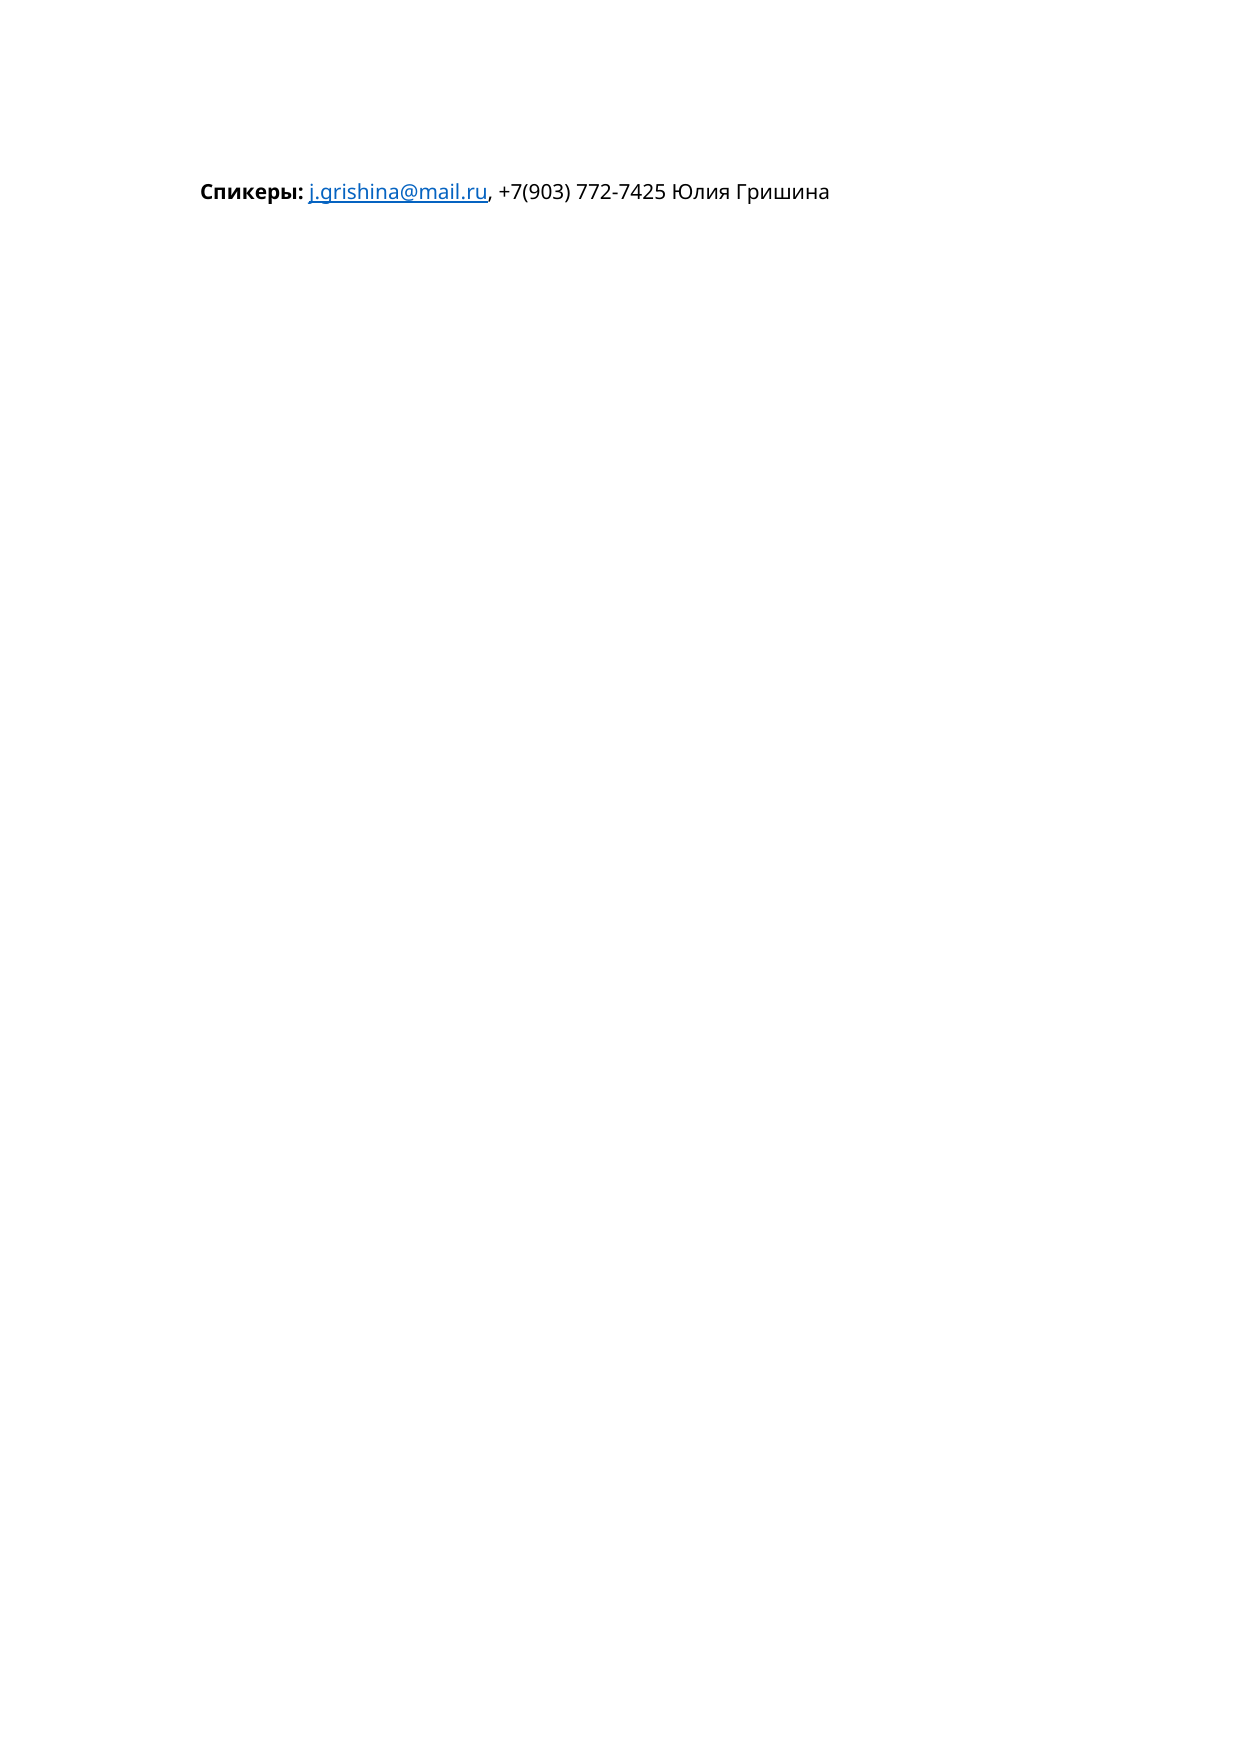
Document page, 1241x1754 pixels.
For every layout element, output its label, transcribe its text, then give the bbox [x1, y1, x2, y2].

text Спикеры: j.grishina@mail.ru, +7(903) 772-7425 Юлия Гришина [200, 177, 1122, 206]
